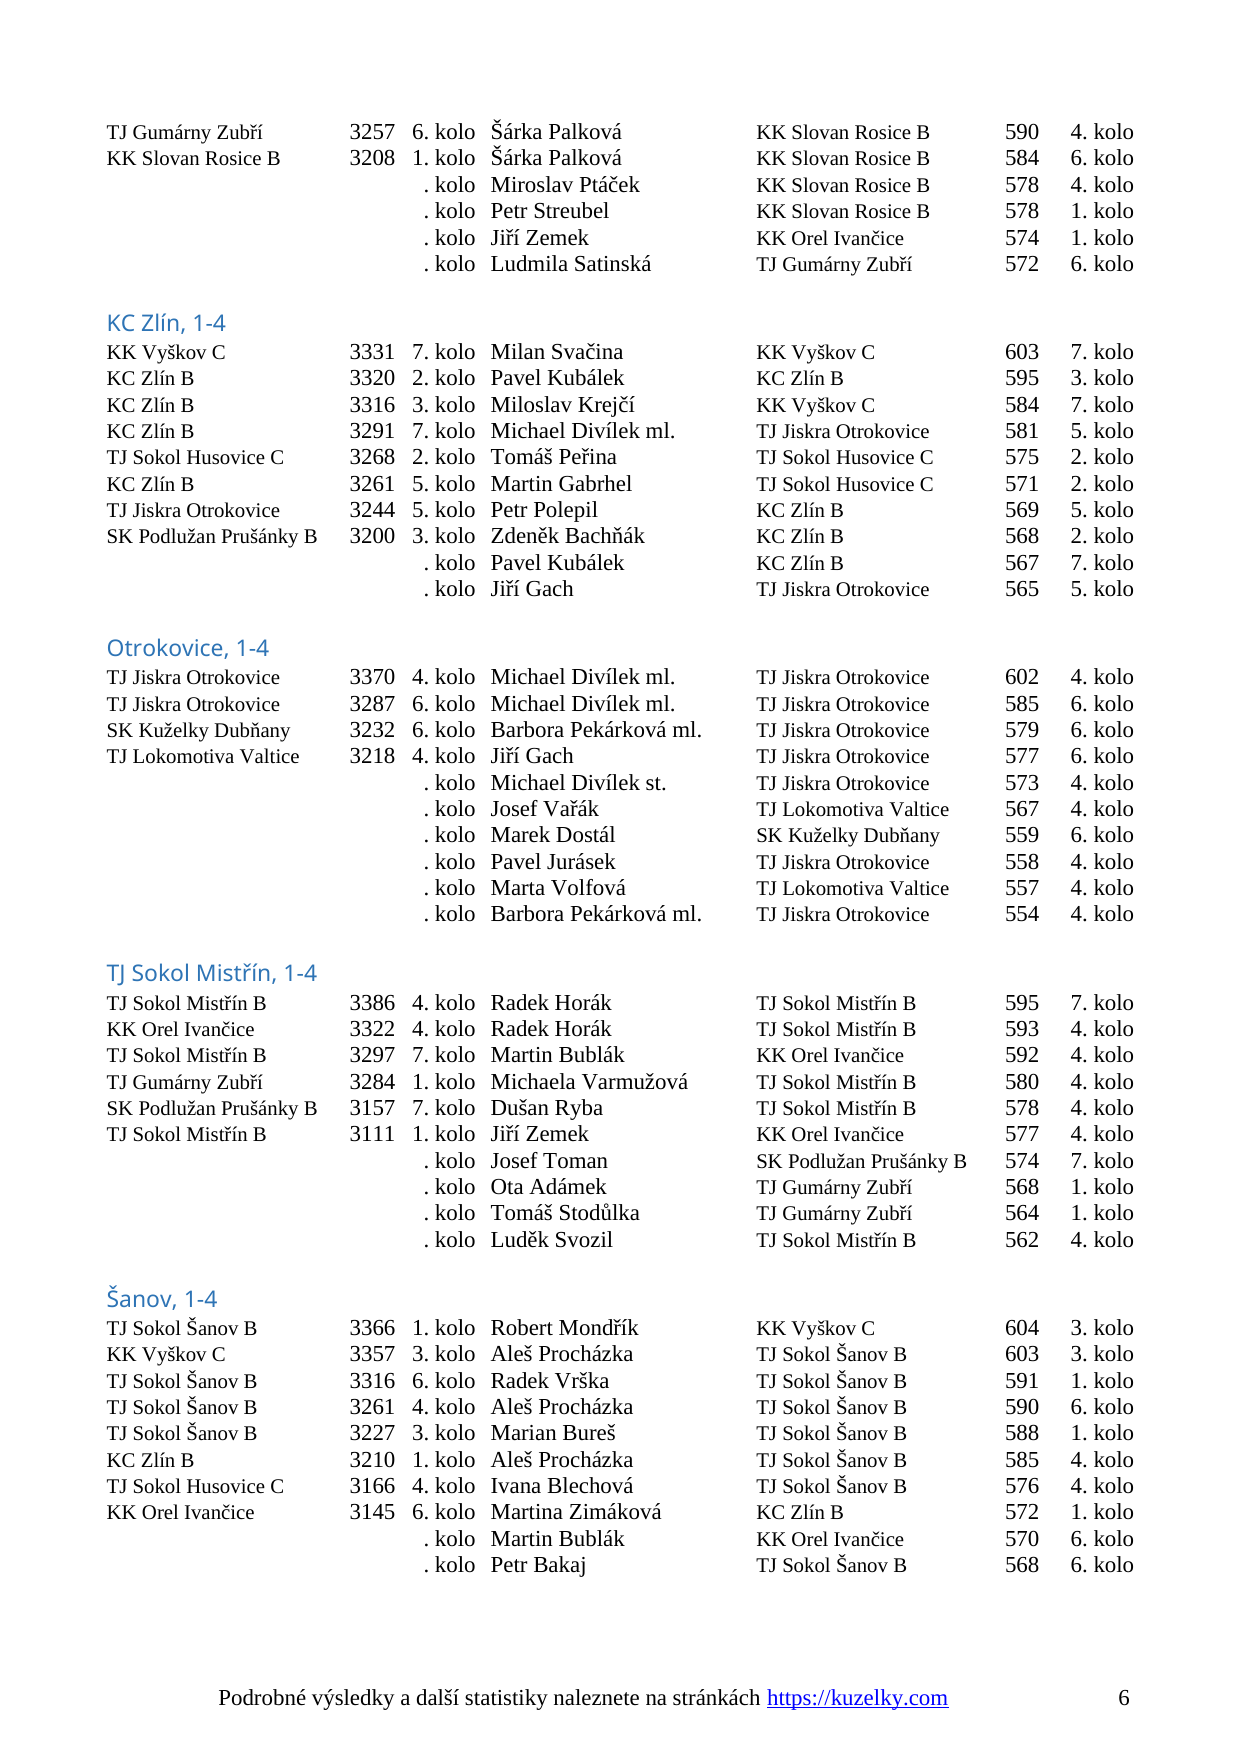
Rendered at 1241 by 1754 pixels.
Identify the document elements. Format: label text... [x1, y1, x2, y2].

text . kolo Jiří Zemek KK Orel Ivančice 574 1. kolo [106, 223, 1134, 250]
text . kolo Pavel Kubálek KC Zlín B 567 7. kolo [106, 549, 1134, 575]
subtitle Otrokovice, 1-4 [106, 632, 1134, 663]
text . kolo Ota Adámek TJ Gumárny Zubří 568 1. kolo [106, 1173, 1134, 1199]
text KK Orel Ivančice 3145 6. kolo Martina Zimáková KC Zlín B 572 1. kolo [106, 1498, 1134, 1525]
text KC Zlín B 3261 5. kolo Martin Gabrhel TJ Sokol Husovice C 571 2. kolo [106, 470, 1134, 496]
text . kolo Luděk Svozil TJ Sokol Mistřín B 562 4. kolo [106, 1226, 1134, 1252]
text . kolo Barbora Pekárková ml. TJ Jiskra Otrokovice 554 4. kolo [106, 901, 1134, 927]
text TJ Sokol Mistřín B 3386 4. kolo Radek Horák TJ Sokol Mistřín B 595 7. kolo [106, 989, 1134, 1015]
text . kolo Marek Dostál SK Kuželky Dubňany 559 6. kolo [106, 821, 1134, 848]
subtitle Šanov, 1-4 [106, 1283, 1134, 1314]
text TJ Jiskra Otrokovice 3244 5. kolo Petr Polepil KC Zlín B 569 5. kolo [106, 496, 1134, 522]
text . kolo Ludmila Satinská TJ Gumárny Zubří 572 6. kolo [106, 250, 1134, 276]
text . kolo Josef Vařák TJ Lokomotiva Valtice 567 4. kolo [106, 795, 1134, 821]
text TJ Jiskra Otrokovice 3370 4. kolo Michael Divílek ml. TJ Jiskra Otrokovice 602 4. kolo [106, 663, 1134, 690]
text . kolo Michael Divílek st. TJ Jiskra Otrokovice 573 4. kolo [106, 769, 1134, 795]
text TJ Sokol Šanov B 3261 4. kolo Aleš Procházka TJ Sokol Šanov B 590 6. kolo [106, 1393, 1134, 1419]
text . kolo Petr Bakaj TJ Sokol Šanov B 568 6. kolo [106, 1551, 1134, 1577]
text . kolo Martin Bublák KK Orel Ivančice 570 6. kolo [106, 1525, 1134, 1551]
text . kolo Jiří Gach TJ Jiskra Otrokovice 565 5. kolo [106, 575, 1134, 602]
text TJ Jiskra Otrokovice 3287 6. kolo Michael Divílek ml. TJ Jiskra Otrokovice 585 6. kolo [106, 690, 1134, 716]
text KC Zlín B 3316 3. kolo Miloslav Krejčí KK Vyškov C 584 7. kolo [106, 391, 1134, 417]
text TJ Sokol Husovice C 3166 4. kolo Ivana Blechová TJ Sokol Šanov B 576 4. kolo [106, 1472, 1134, 1498]
text KC Zlín B 3210 1. kolo Aleš Procházka TJ Sokol Šanov B 585 4. kolo [106, 1446, 1134, 1472]
text TJ Gumárny Zubří 3284 1. kolo Michaela Varmužová TJ Sokol Mistřín B 580 4. kolo [106, 1068, 1134, 1094]
text TJ Lokomotiva Valtice 3218 4. kolo Jiří Gach TJ Jiskra Otrokovice 577 6. kolo [106, 742, 1134, 769]
text SK Kuželky Dubňany 3232 6. kolo Barbora Pekárková ml. TJ Jiskra Otrokovice 579 6. kolo [106, 716, 1134, 742]
text TJ Sokol Mistřín B 3111 1. kolo Jiří Zemek KK Orel Ivančice 577 4. kolo [106, 1120, 1134, 1147]
text TJ Sokol Husovice C 3268 2. kolo Tomáš Peřina TJ Sokol Husovice C 575 2. kolo [106, 443, 1134, 470]
text . kolo Tomáš Stodůlka TJ Gumárny Zubří 564 1. kolo [106, 1199, 1134, 1226]
text TJ Sokol Šanov B 3227 3. kolo Marian Bureš TJ Sokol Šanov B 588 1. kolo [106, 1419, 1134, 1446]
text KC Zlín B 3291 7. kolo Michael Divílek ml. TJ Jiskra Otrokovice 581 5. kolo [106, 417, 1134, 443]
text TJ Gumárny Zubří 3257 6. kolo Šárka Palková KK Slovan Rosice B 590 4. kolo [106, 118, 1134, 144]
text TJ Sokol Mistřín B 3297 7. kolo Martin Bublák KK Orel Ivančice 592 4. kolo [106, 1041, 1134, 1068]
text SK Podlužan Prušánky B 3200 3. kolo Zdeněk Bachňák KC Zlín B 568 2. kolo [106, 522, 1134, 549]
subtitle TJ Sokol Mistřín, 1-4 [106, 957, 1134, 989]
text KK Orel Ivančice 3322 4. kolo Radek Horák TJ Sokol Mistřín B 593 4. kolo [106, 1015, 1134, 1041]
text KK Vyškov C 3331 7. kolo Milan Svačina KK Vyškov C 603 7. kolo [106, 338, 1134, 364]
text . kolo Pavel Jurásek TJ Jiskra Otrokovice 558 4. kolo [106, 848, 1134, 874]
text TJ Sokol Šanov B 3316 6. kolo Radek Vrška TJ Sokol Šanov B 591 1. kolo [106, 1367, 1134, 1393]
text . kolo Marta Volfová TJ Lokomotiva Valtice 557 4. kolo [106, 874, 1134, 901]
text KK Slovan Rosice B 3208 1. kolo Šárka Palková KK Slovan Rosice B 584 6. kolo [106, 144, 1134, 171]
text KC Zlín B 3320 2. kolo Pavel Kubálek KC Zlín B 595 3. kolo [106, 364, 1134, 391]
text . kolo Josef Toman SK Podlužan Prušánky B 574 7. kolo [106, 1147, 1134, 1173]
text KK Vyškov C 3357 3. kolo Aleš Procházka TJ Sokol Šanov B 603 3. kolo [106, 1340, 1134, 1367]
text . kolo Miroslav Ptáček KK Slovan Rosice B 578 4. kolo [106, 171, 1134, 197]
text . kolo Petr Streubel KK Slovan Rosice B 578 1. kolo [106, 197, 1134, 223]
text SK Podlužan Prušánky B 3157 7. kolo Dušan Ryba TJ Sokol Mistřín B 578 4. kolo [106, 1094, 1134, 1120]
subtitle KC Zlín, 1-4 [106, 307, 1134, 338]
text TJ Sokol Šanov B 3366 1. kolo Robert Mondřík KK Vyškov C 604 3. kolo [106, 1314, 1134, 1340]
